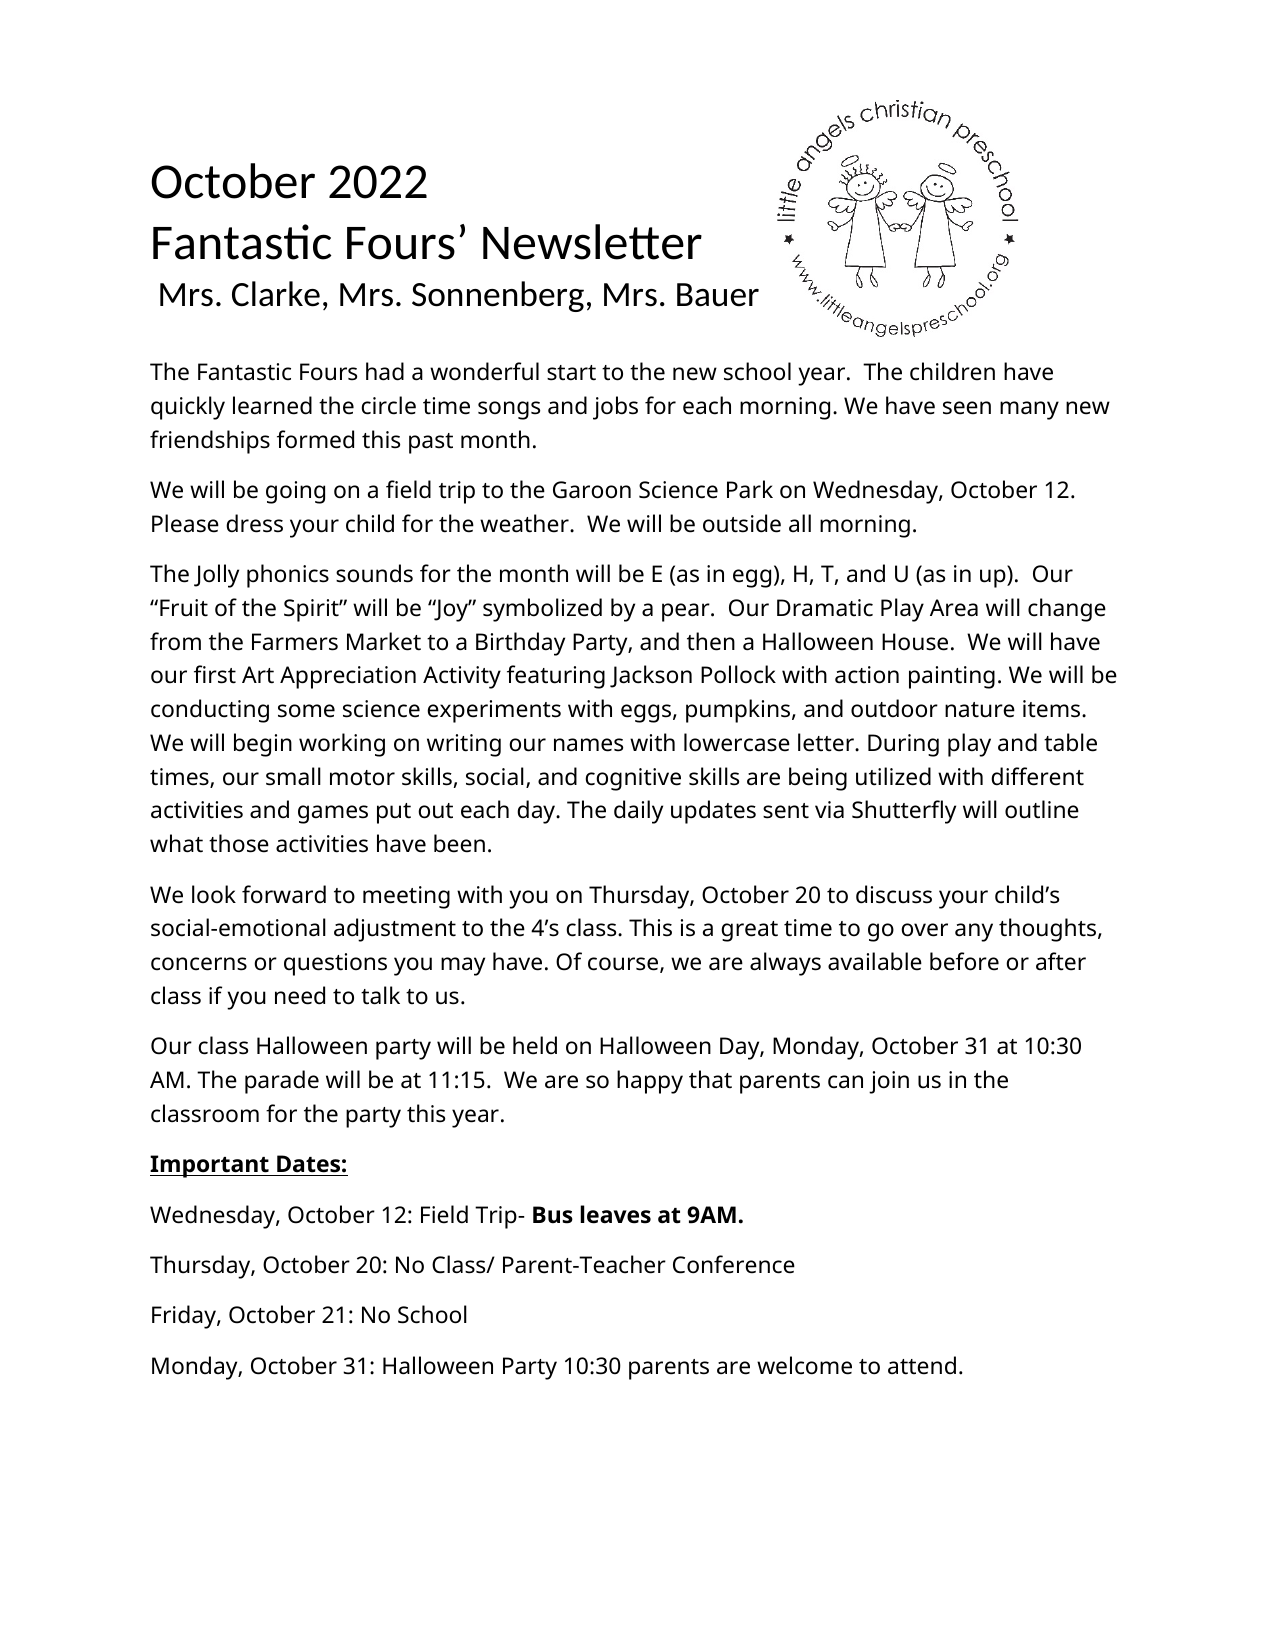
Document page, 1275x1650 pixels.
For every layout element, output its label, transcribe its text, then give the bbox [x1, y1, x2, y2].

text We will be going on a field trip to the Garoon Science Park on Wednesday, October 12. Please dress your child for the weather. We will be outside all morning. [150, 474, 1125, 539]
picture [777, 315, 1019, 337]
text Fantastic Fours’ Newsletter [150, 211, 1125, 272]
text Our class Halloween party will be held on Halloween Day, Monday, October 31 at 10:30 AM. The parade will be at 11:15. We are so happy that parents can join us in the classroom for the party this year. [150, 1030, 1125, 1129]
text Wednesday, October 12: Field Trip- Bus leaves at 9AM. [150, 1198, 1125, 1230]
text Friday, October 21: No School [150, 1299, 1125, 1331]
text Important Dates: [150, 1148, 1125, 1179]
text October 2022 [150, 150, 1125, 211]
text The Fantastic Fours had a wonderful start to the new school year. The children have quickly learned the circle time songs and jobs for each morning. We have seen many new friendships formed this past month. [150, 356, 1125, 455]
text Thursday, October 20: No Class/ Parent-Teacher Conference [150, 1249, 1125, 1280]
picture [777, 100, 1019, 150]
text Monday, October 31: Halloween Party 10:30 parents are welcome to attend. [150, 1350, 1125, 1381]
text We look forward to meeting with you on Thursday, October 20 to discuss your child’s social-emotional adjustment to the 4’s class. This is a great time to go over any thoughts, concerns or questions you may have. Of course, we are always available before or after class if you need to talk to us. [150, 878, 1125, 1011]
text The Jolly phonics sounds for the month will be E (as in egg), H, T, and U (as in up). Our “Fruit of the Spirit” will be “Joy” symbolized by a pear. Our Dramatic Play Area will change from the Farmers Market to a Birthday Party, and then a Halloween House. We will have our first Art Appreciation Activity featuring Jackson Pollock with action painting. We will be conducting some science experiments with eggs, pumpkins, and outdoor nature items. We will begin working on writing our names with lowercase letter. During play and table times, our small motor skills, social, and cognitive skills are being utilized with different activities and games put out each day. The daily updates sent via Shutterfly will outline what those activities have been. [150, 558, 1125, 859]
text Mrs. Clarke, Mrs. Sonnenberg, Mrs. Bauer [150, 272, 1125, 315]
